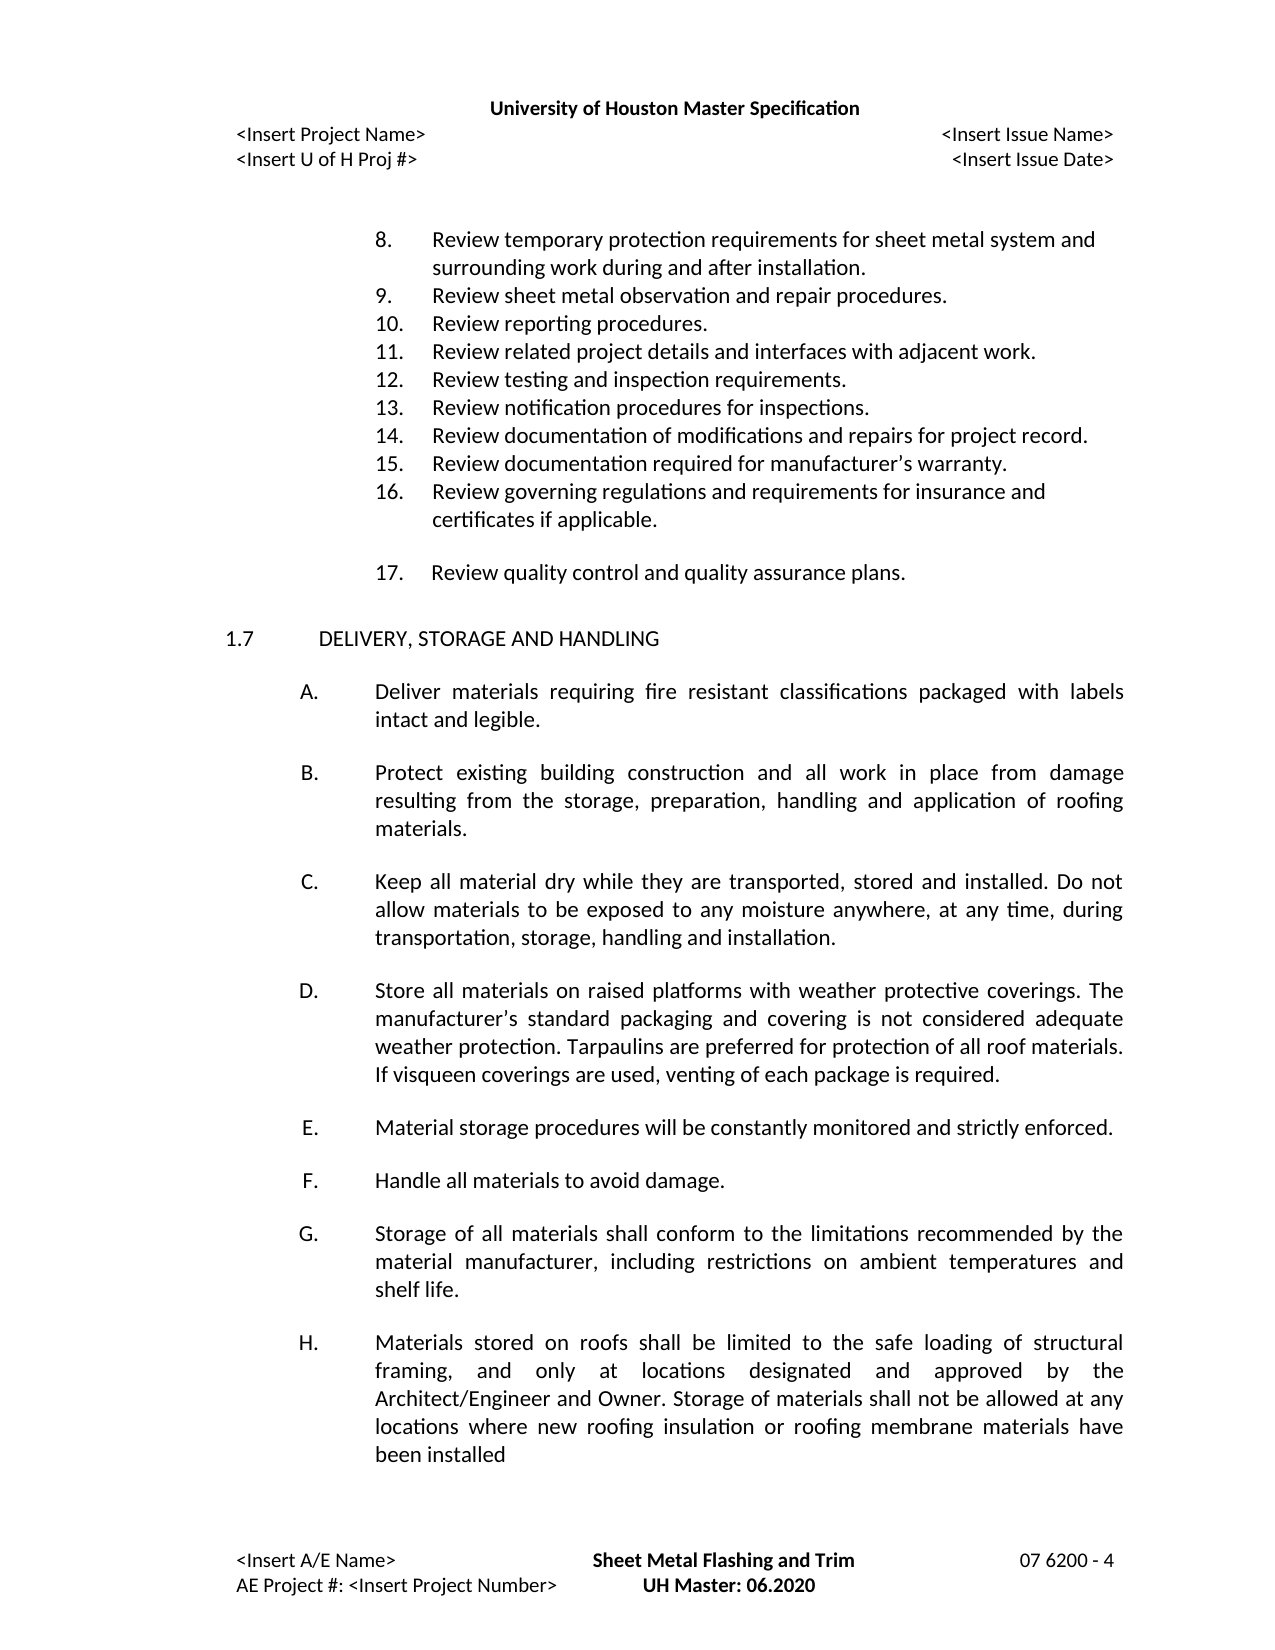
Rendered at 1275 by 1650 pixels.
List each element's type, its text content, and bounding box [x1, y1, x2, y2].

list Review documentation required for manufacturer’s warranty. [375, 449, 1125, 477]
list Review reporting procedures. [375, 309, 1125, 337]
list Keep all material dry while they are transported, stored and installed. Do not allow materials to be exposed to any moisture anywhere, at any time, during transportation, storage, handling and installation. [319, 867, 1125, 951]
list Review documentation of modifications and repairs for project record. [375, 421, 1125, 449]
list Handle all materials to avoid damage. [319, 1166, 1125, 1194]
list Materials stored on roofs shall be limited to the safe loading of structural framing, and only at locations designated and approved by the Architect/Engineer and Owner. Storage of materials shall not be allowed at any locations where new roofing insulation or roofing membrane materials have been installed [319, 1328, 1125, 1468]
list Review related project details and interfaces with adjacent work. [375, 337, 1125, 365]
list DELIVERY, STORAGE AND HANDLING [225, 624, 1125, 652]
list Material storage procedures will be constantly monitored and strictly enforced. [319, 1113, 1125, 1141]
list Review governing regulations and requirements for insurance and certificates if applicable. [375, 477, 1125, 533]
list Review testing and inspection requirements. [375, 365, 1125, 393]
list Storage of all materials shall conform to the limitations recommended by the material manufacturer, including restrictions on ambient temperatures and shelf life. [319, 1219, 1125, 1303]
list Protect existing building construction and all work in place from damage resulting from the storage, preparation, handling and application of roofing materials. [319, 758, 1125, 842]
list Review notification procedures for inspections. [375, 393, 1125, 421]
list Review sheet metal observation and repair procedures. [375, 281, 1125, 309]
list Deliver materials requiring fire resistant classifications packaged with labels intact and legible. [319, 677, 1125, 733]
list Review temporary protection requirements for sheet metal system and surrounding work during and after installation. [375, 225, 1125, 281]
list Review quality control and quality assurance plans. [375, 558, 1125, 586]
list Store all materials on raised platforms with weather protective coverings. The manufacturer’s standard packaging and covering is not considered adequate weather protection. Tarpaulins are preferred for protection of all roof materials. If visqueen coverings are used, venting of each package is required. [319, 976, 1125, 1088]
